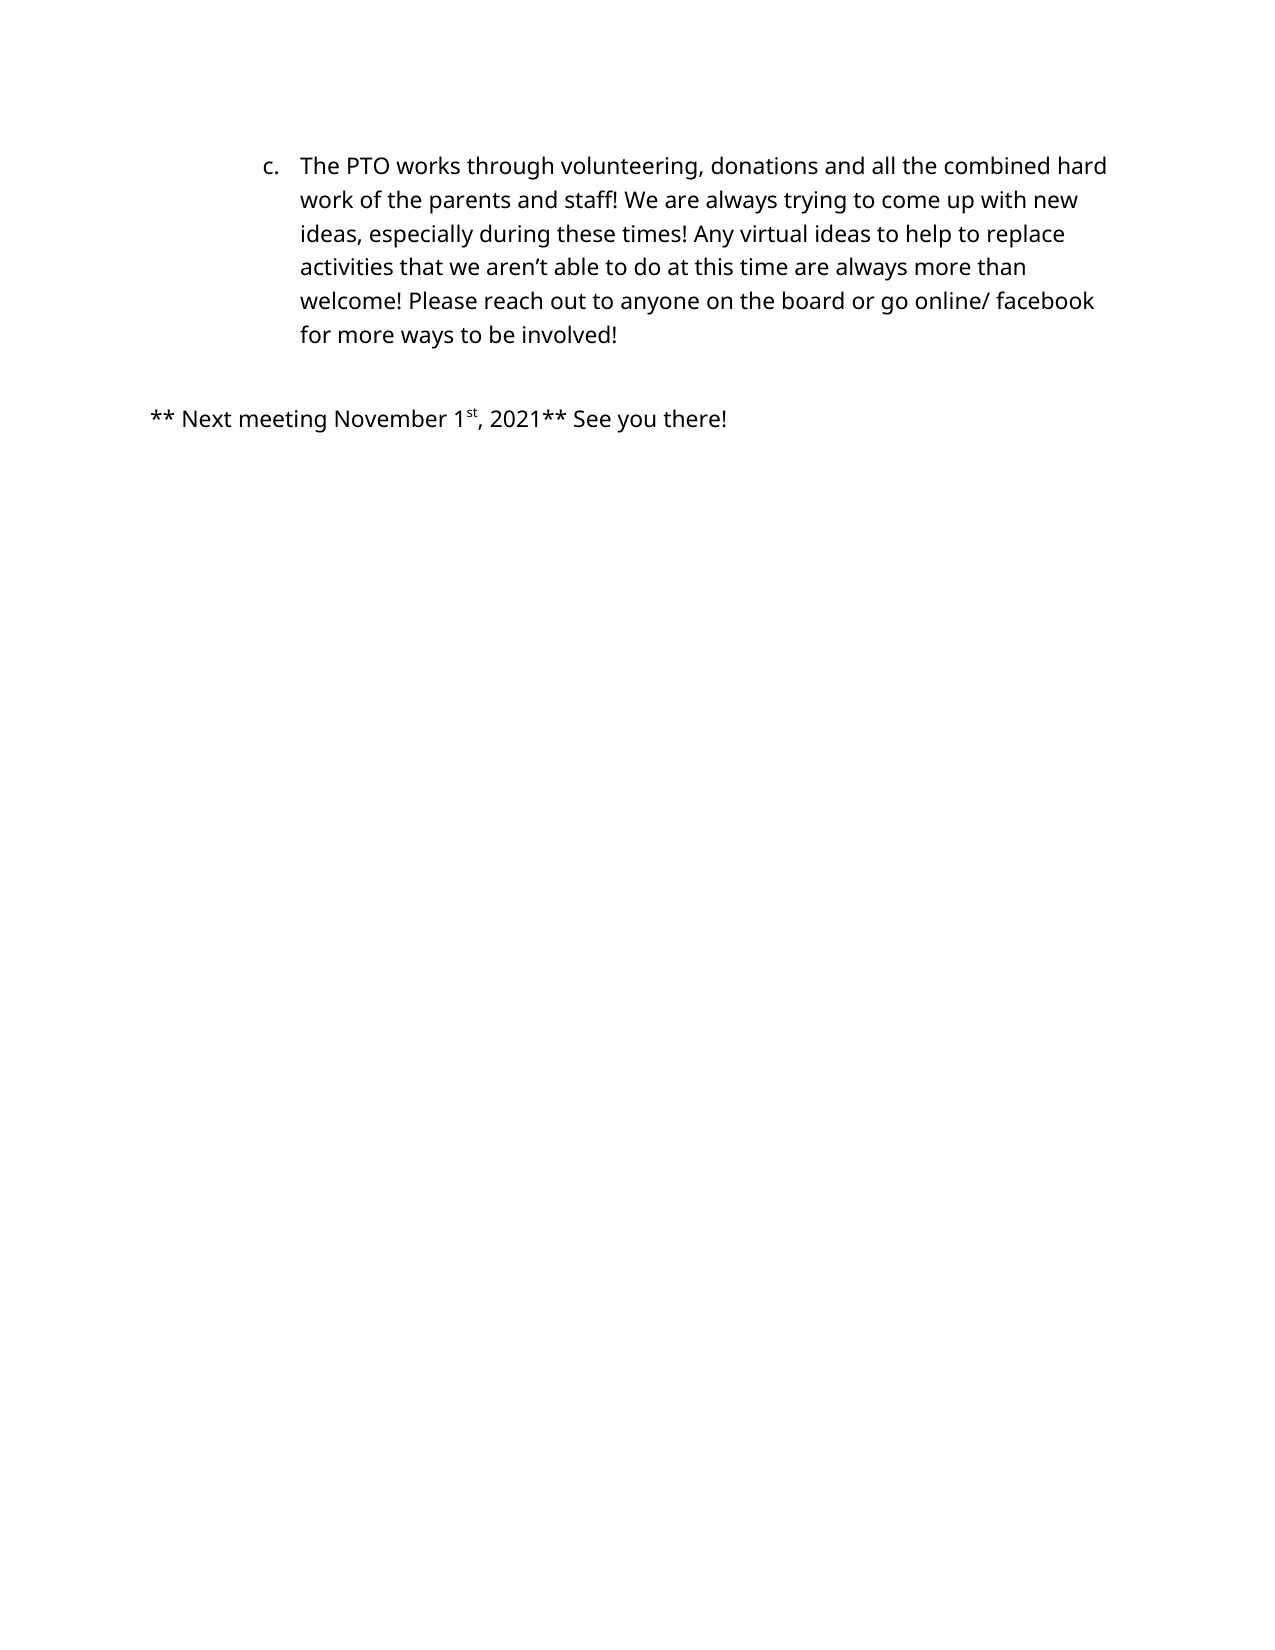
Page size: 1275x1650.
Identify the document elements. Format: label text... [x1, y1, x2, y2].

text ** Next meeting November 1st, 2021** See you there! [150, 403, 1125, 434]
list The PTO works through volunteering, donations and all the combined hard work of the parents and staff! We are always trying to come up with new ideas, especially during these times! Any virtual ideas to help to replace activities that we aren’t able to do at this time are always more than welcome! Please reach out to anyone on the board or go online/ facebook for more ways to be involved! [262, 150, 1125, 350]
